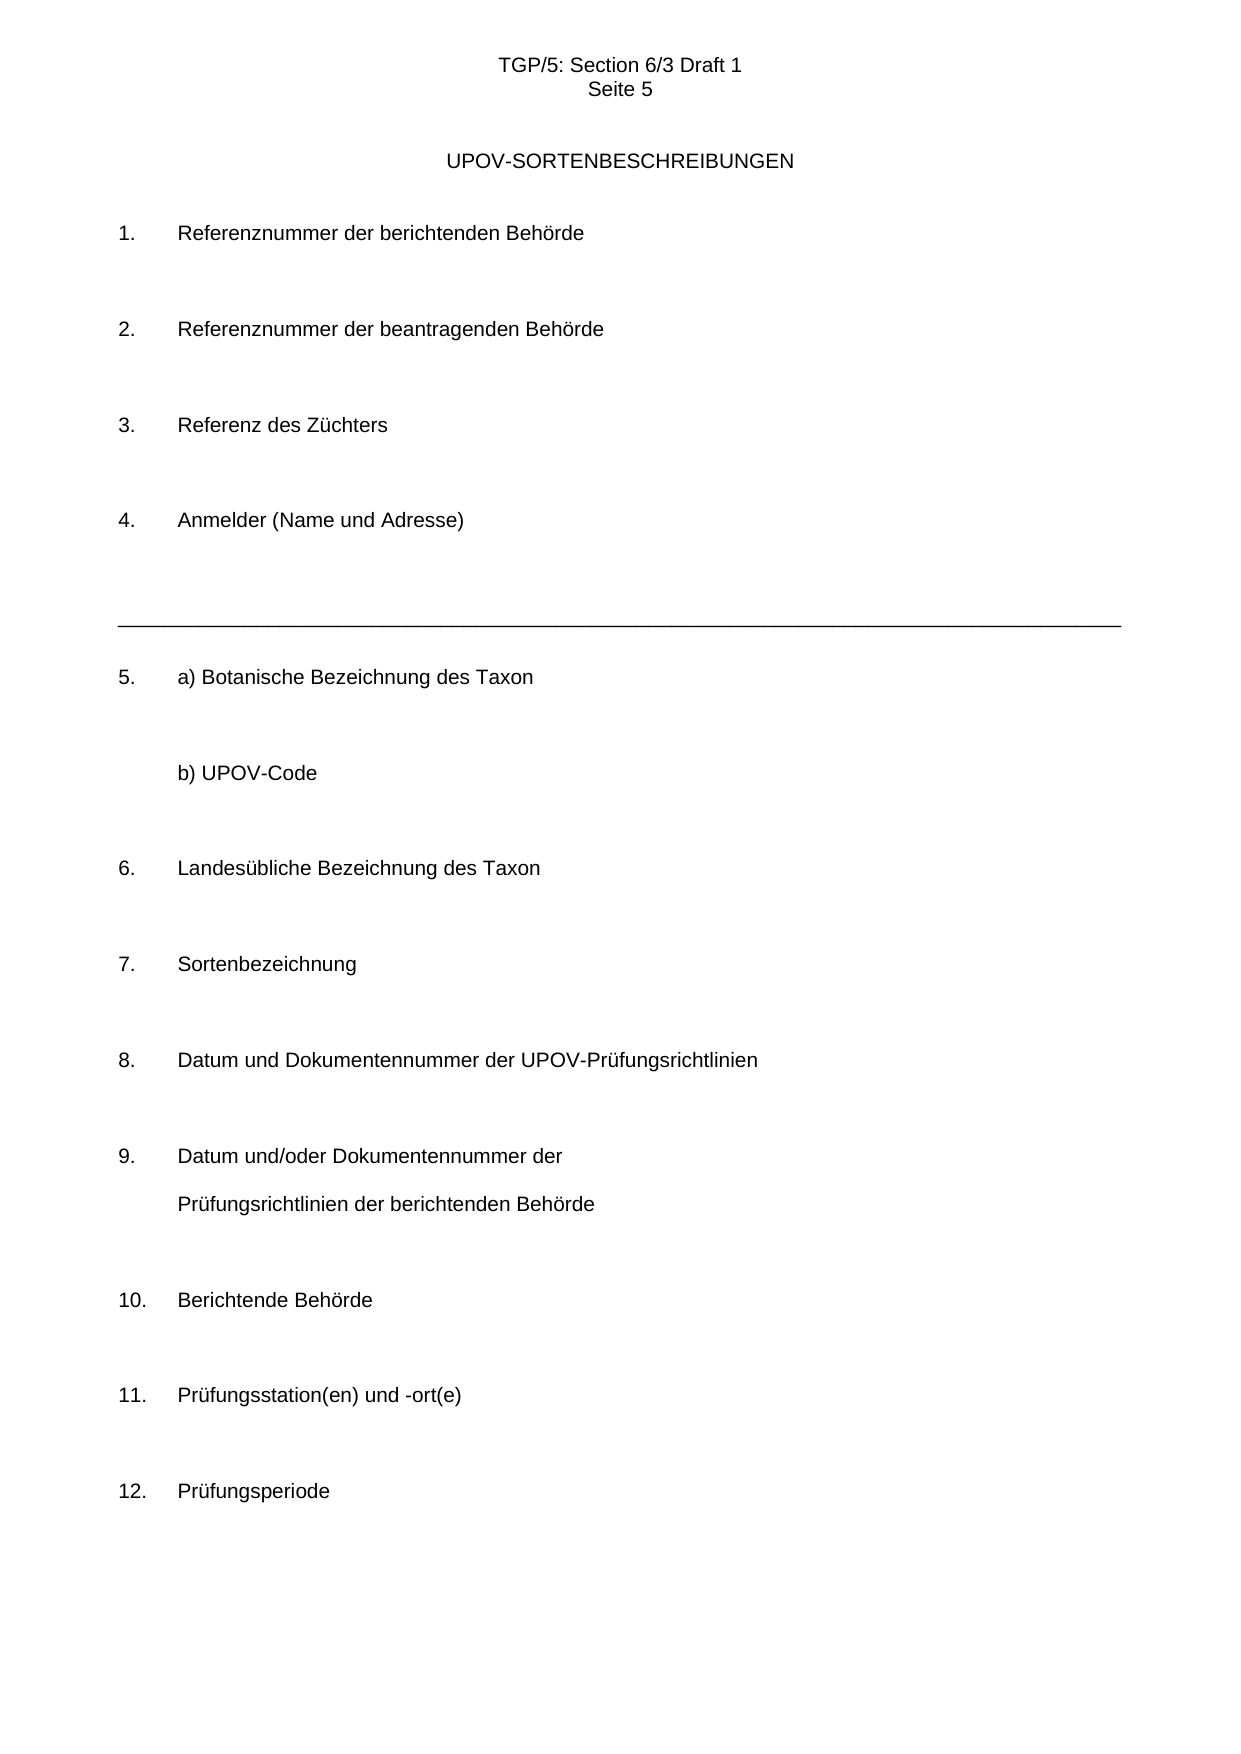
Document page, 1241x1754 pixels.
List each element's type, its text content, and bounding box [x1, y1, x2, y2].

text 10. Berichtende Behörde [118, 1287, 1122, 1359]
text 4. Anmelder (Name und Adresse) [118, 508, 1122, 580]
text 7. Sortenbezeichnung [118, 952, 1122, 1024]
text 3. Referenz des Züchters [118, 412, 1122, 484]
text 11. Prüfungsstation(en) und -ort(e) [118, 1383, 1122, 1455]
text 12. Prüfungsperiode [118, 1479, 1122, 1551]
text 5. a) Botanische Bezeichnung des Taxon [118, 664, 1122, 736]
text 8. Datum und Dokumentennummer der UPOV-Prüfungsrichtlinien [118, 1048, 1122, 1120]
text 2. Referenznummer der beantragenden Behörde [118, 317, 1122, 388]
text 1. Referenznummer der berichtenden Behörde [118, 221, 1122, 293]
text 6. Landesübliche Bezeichnung des Taxon [118, 856, 1122, 928]
text 9. Datum und/oder Dokumentennummer der Prüfungsrichtlinien der berichtenden Behörde [118, 1144, 1122, 1263]
text UPOV-SORTENBESCHREIBUNGEN [118, 149, 1122, 173]
text b) UPOV-Code [118, 760, 1122, 832]
